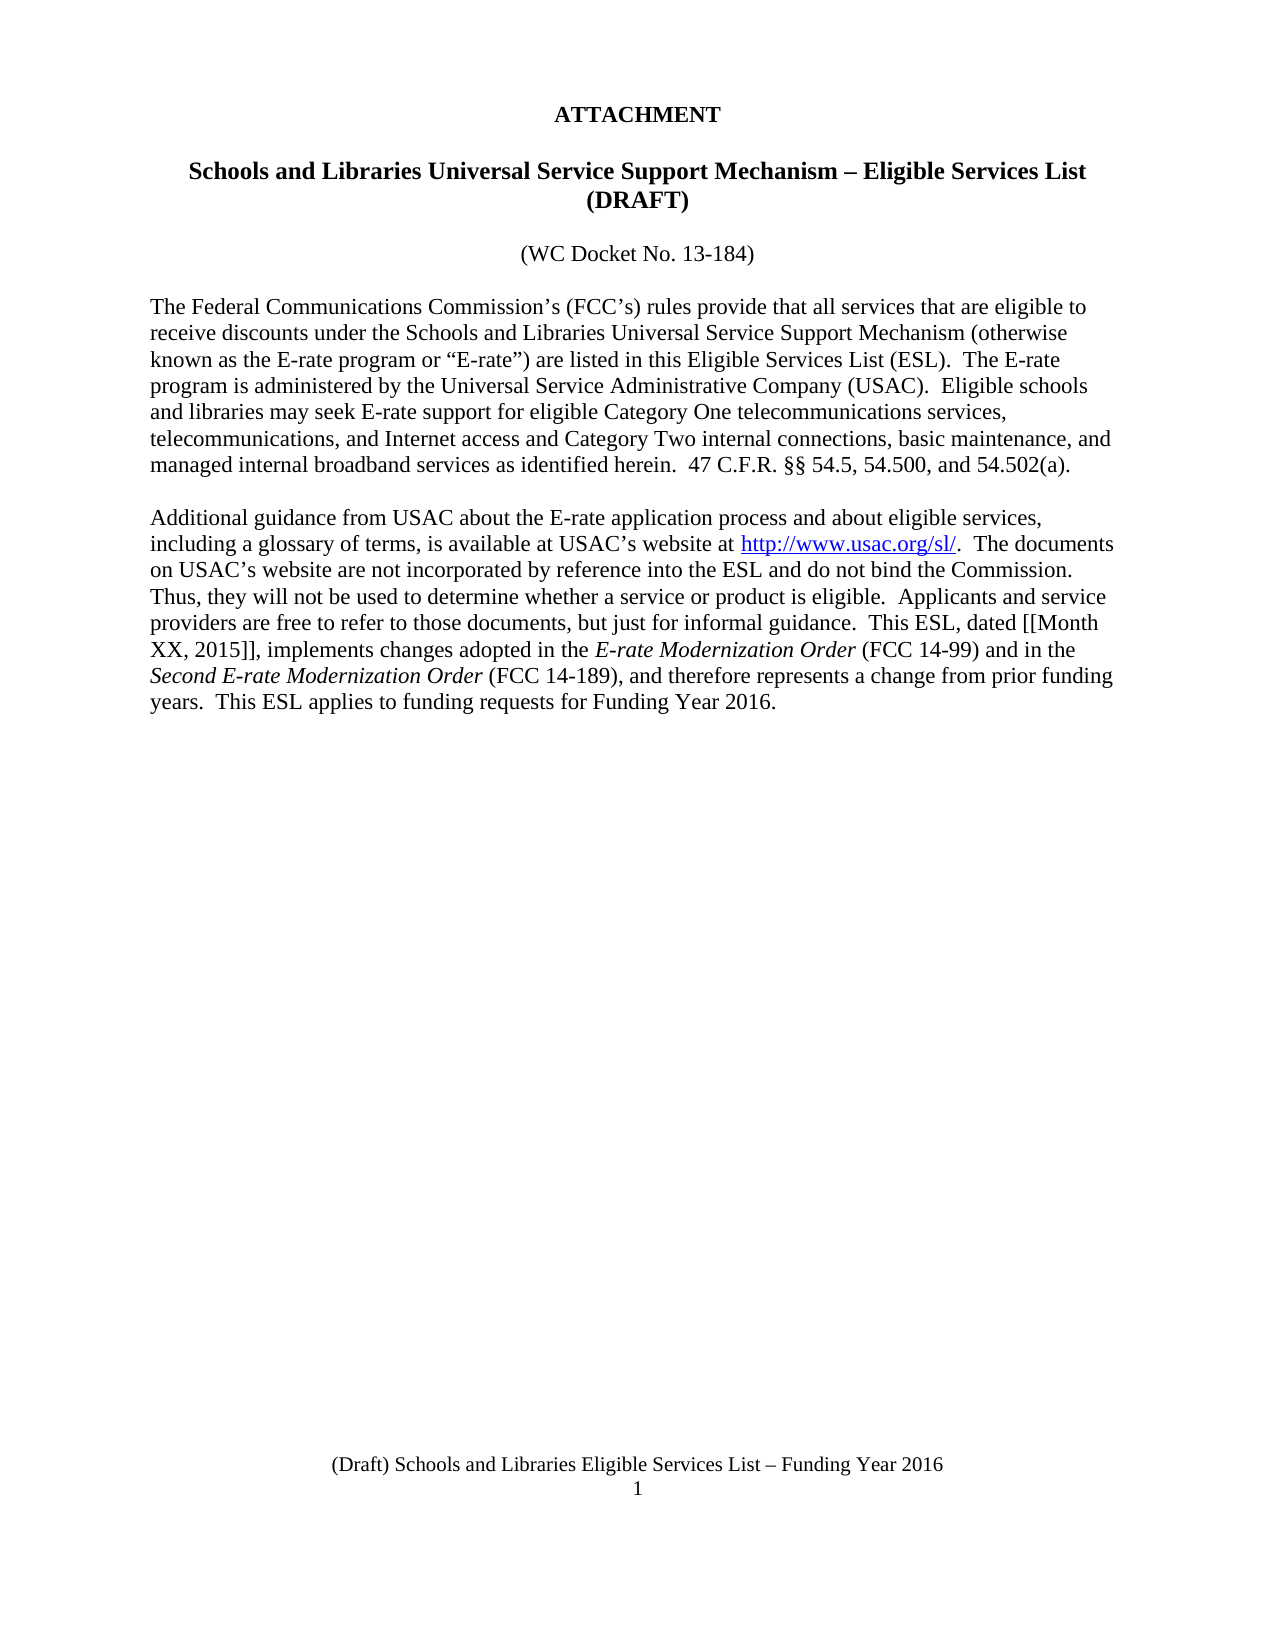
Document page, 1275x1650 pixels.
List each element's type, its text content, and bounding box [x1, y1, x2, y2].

text (WC Docket No. 13-184) [150, 240, 1125, 267]
text (DRAFT) [150, 185, 1125, 214]
text The Federal Communications Commission’s (FCC’s) rules provide that all services that are eligible to receive discounts under the Schools and Libraries Universal Service Support Mechanism (otherwise known as the E-rate program or “E-rate”) are listed in this Eligible Services List (ESL). The E-rate program is administered by the Universal Service Administrative Company (USAC). Eligible schools and libraries may seek E-rate support for eligible Category One telecommunications services, telecommunications, and Internet access and Category Two internal connections, basic maintenance, and managed internal broadband services as identified herein. 47 C.F.R. §§ 54.5, 54.500, and 54.502(a). [150, 293, 1125, 477]
text Additional guidance from USAC about the E-rate application process and about eligible services, including a glossary of terms, is available at USAC’s website at http://www.usac.org/sl/. The documents on USAC’s website are not incorporated by reference into the ESL and do not bind the Commission. Thus, they will not be used to determine whether a service or product is eligible. Applicants and service providers are free to refer to those documents, but just for informal guidance. This ESL, dated [[Month XX, 2015]], implements changes adopted in the E-rate Modernization Order (FCC 14-99) and in the Second E-rate Modernization Order (FCC 14-189), and therefore represents a change from prior funding years. This ESL applies to funding requests for Funding Year 2016. [150, 504, 1125, 715]
text Schools and Libraries Universal Service Support Mechanism – Eligible Services List [150, 156, 1125, 185]
text ATTACHMENT [150, 101, 1125, 128]
